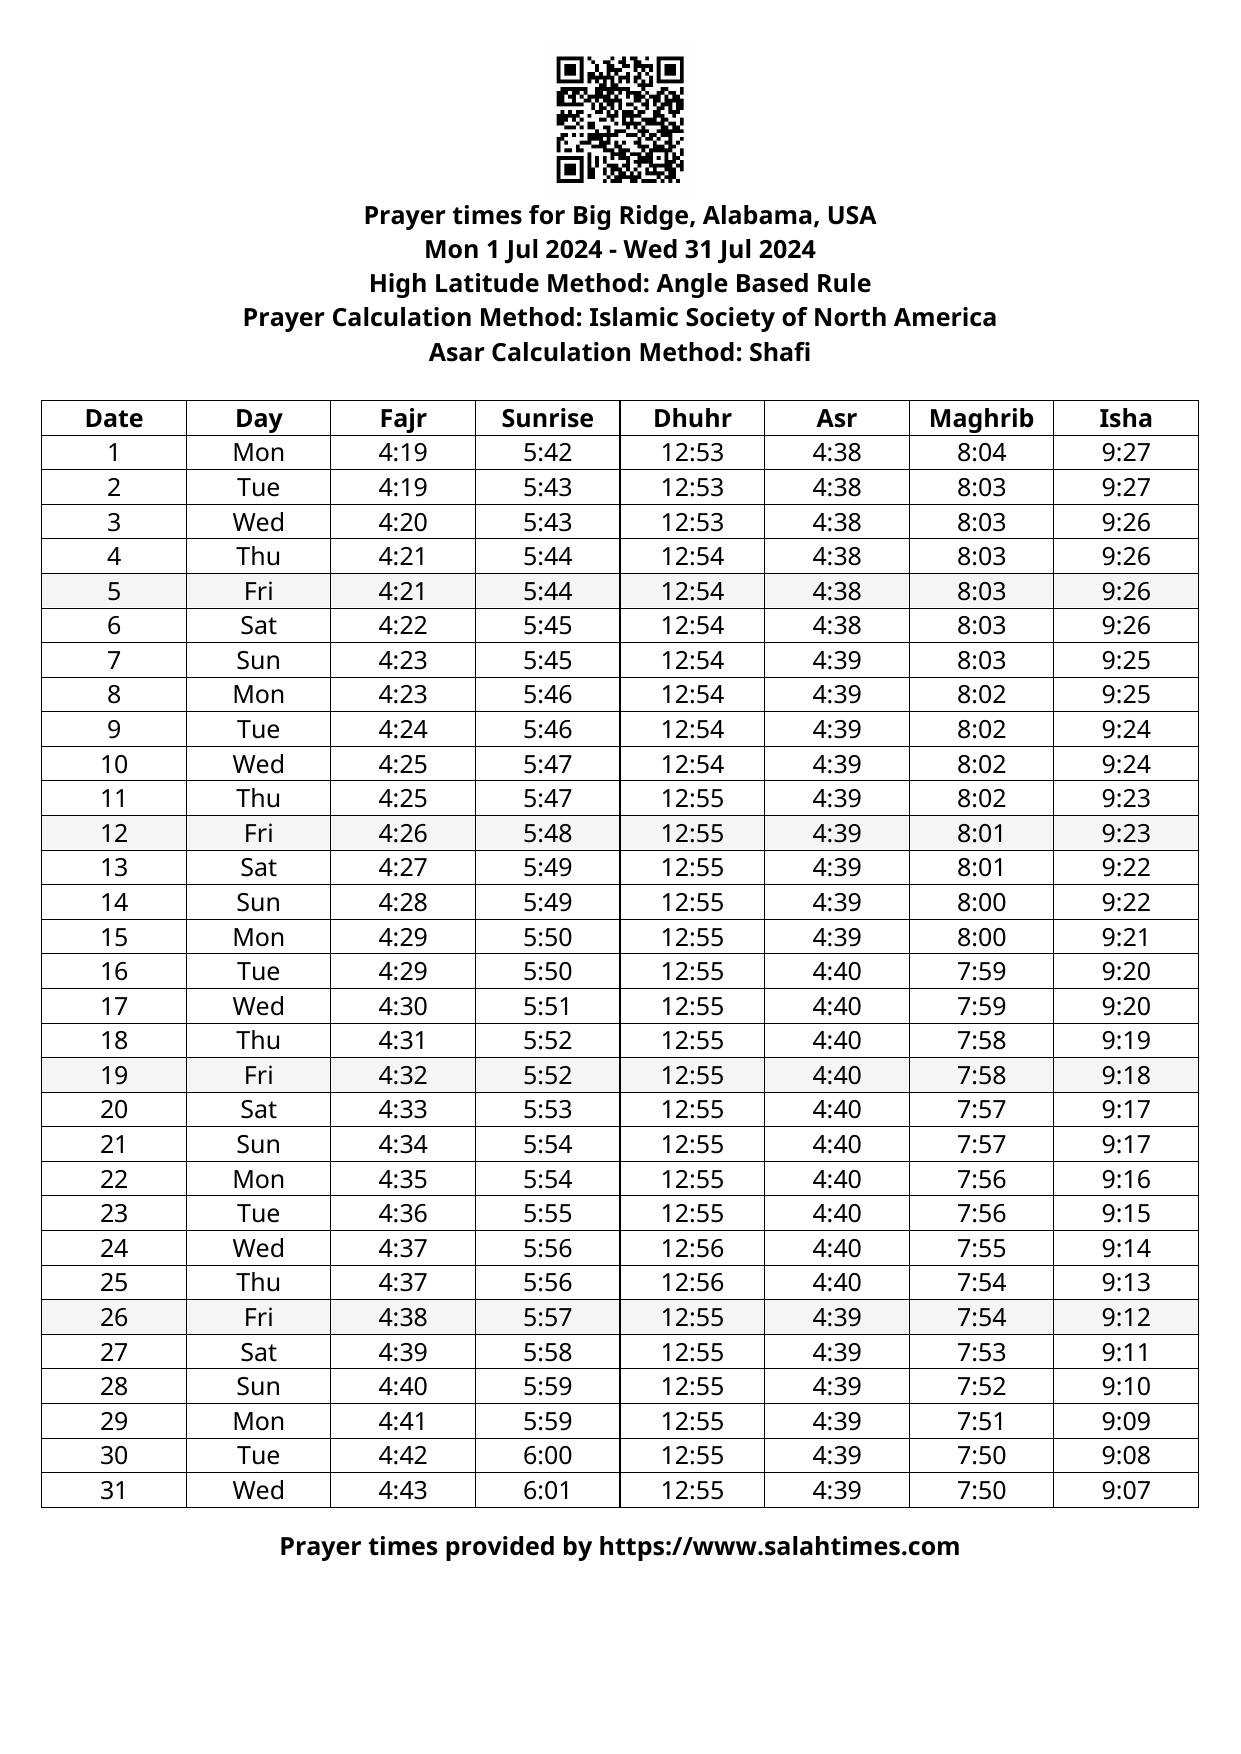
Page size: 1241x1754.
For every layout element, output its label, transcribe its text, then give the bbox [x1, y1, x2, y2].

table_cell 12:56 [621, 1266, 764, 1299]
table_cell Sun [187, 643, 330, 677]
table_cell Fri [187, 1300, 330, 1334]
table_cell 22 [42, 1162, 186, 1195]
table_cell 4:40 [765, 989, 909, 1022]
table_cell 8:03 [910, 470, 1053, 504]
table_cell 23 [42, 1196, 186, 1230]
table_cell Wed [187, 989, 330, 1022]
table_cell 4:22 [331, 609, 475, 642]
table_cell 5:56 [476, 1231, 619, 1264]
table_cell 12:55 [621, 989, 764, 1022]
table_cell 4:40 [765, 1231, 909, 1264]
table_cell 9:23 [1054, 816, 1198, 849]
table_cell 4:43 [331, 1473, 475, 1507]
table_cell 17 [42, 989, 186, 1022]
table_cell 12:53 [621, 470, 764, 504]
table_cell 1 [42, 436, 186, 469]
table_cell 8:00 [910, 920, 1053, 953]
table_cell 4:36 [331, 1196, 475, 1230]
table_header Isha [1054, 401, 1198, 434]
table_cell 7:54 [910, 1266, 1053, 1299]
table_cell 4:37 [331, 1266, 475, 1299]
table_cell 5:52 [476, 1058, 619, 1092]
table_cell 12:54 [621, 574, 764, 607]
table_cell 9:13 [1054, 1266, 1198, 1299]
table_cell 7:56 [910, 1196, 1053, 1230]
table_cell 9:17 [1054, 1127, 1198, 1161]
table_cell 12:55 [621, 1093, 764, 1126]
picture [542, 41, 699, 198]
table_cell 4:19 [331, 470, 475, 504]
table_cell 5:56 [476, 1266, 619, 1299]
table_cell 4:39 [765, 885, 909, 919]
table_cell Fri [187, 1058, 330, 1092]
table_cell 9:11 [1054, 1335, 1198, 1368]
table_cell Tue [187, 954, 330, 988]
table_cell 12:55 [621, 1300, 764, 1334]
table_cell 5:49 [476, 885, 619, 919]
table_cell 2 [42, 470, 186, 504]
table_cell Sat [187, 609, 330, 642]
table_cell 9:24 [1054, 712, 1198, 746]
table_cell 12:55 [621, 1058, 764, 1092]
table_cell Sat [187, 1335, 330, 1368]
table_cell 8:04 [910, 436, 1053, 469]
table_cell 7:58 [910, 1024, 1053, 1057]
table_cell 7:57 [910, 1127, 1053, 1161]
table_cell 8:03 [910, 609, 1053, 642]
table_cell 25 [42, 1266, 186, 1299]
table_cell 10 [42, 747, 186, 780]
table_cell Mon [187, 920, 330, 953]
table_cell Tue [187, 470, 330, 504]
table_cell 4:39 [765, 816, 909, 849]
table_cell 31 [42, 1473, 186, 1507]
table_cell 4:41 [331, 1404, 475, 1437]
table_cell 9:18 [1054, 1058, 1198, 1092]
table_cell 5:48 [476, 816, 619, 849]
table_cell 8:02 [910, 747, 1053, 780]
table_cell 9:27 [1054, 436, 1198, 469]
table_cell 4:26 [331, 816, 475, 849]
table_cell Thu [187, 781, 330, 815]
table_cell 4:39 [765, 1335, 909, 1368]
table_cell 4:39 [765, 643, 909, 677]
table_cell 12:55 [621, 1024, 764, 1057]
table_cell 9:22 [1054, 851, 1198, 884]
table_cell 16 [42, 954, 186, 988]
table_cell 5:42 [476, 436, 619, 469]
table_cell 4:39 [765, 1404, 909, 1437]
table_cell 4:30 [331, 989, 475, 1022]
table_cell 8:02 [910, 781, 1053, 815]
table_cell 5:57 [476, 1300, 619, 1334]
table_cell 12:56 [621, 1231, 764, 1264]
table_cell 9:09 [1054, 1404, 1198, 1437]
table_cell 4:39 [765, 712, 909, 746]
table_cell 8:01 [910, 851, 1053, 884]
table_cell 12:55 [621, 1369, 764, 1403]
table_cell Tue [187, 712, 330, 746]
table_cell 4:38 [765, 574, 909, 607]
table_cell 7:56 [910, 1162, 1053, 1195]
table_cell 4:40 [765, 1093, 909, 1126]
table_cell 5:51 [476, 989, 619, 1022]
table_cell 9:20 [1054, 954, 1198, 988]
table_cell 4:24 [331, 712, 475, 746]
table_cell 8:03 [910, 539, 1053, 573]
table_cell 5:54 [476, 1162, 619, 1195]
table_cell 4:39 [331, 1335, 475, 1368]
table_cell 12:54 [621, 643, 764, 677]
table_cell 4:40 [765, 1266, 909, 1299]
table_cell 9:15 [1054, 1196, 1198, 1230]
table_cell 15 [42, 920, 186, 953]
table_cell 7:50 [910, 1439, 1053, 1472]
table_cell 12:55 [621, 851, 764, 884]
table_cell 4:40 [765, 1058, 909, 1092]
table_cell 27 [42, 1335, 186, 1368]
table_cell 7:58 [910, 1058, 1053, 1092]
table_cell 29 [42, 1404, 186, 1437]
table_cell 7:51 [910, 1404, 1053, 1437]
table_cell 12:54 [621, 609, 764, 642]
table_cell 4:39 [765, 781, 909, 815]
table_cell 9:24 [1054, 747, 1198, 780]
table_cell Wed [187, 505, 330, 538]
table_cell 4:38 [765, 436, 909, 469]
table_cell 4:38 [765, 505, 909, 538]
table_cell 12:55 [621, 1404, 764, 1437]
table_cell 12:55 [621, 1335, 764, 1368]
table_cell Fri [187, 574, 330, 607]
table_cell 7:57 [910, 1093, 1053, 1126]
table_header Sunrise [476, 401, 619, 434]
table_cell 4:19 [331, 436, 475, 469]
table_cell 4:38 [765, 539, 909, 573]
table_cell 5:59 [476, 1404, 619, 1437]
table_cell 9:22 [1054, 885, 1198, 919]
table_cell 12:55 [621, 1439, 764, 1472]
table_cell 12:53 [621, 436, 764, 469]
table_cell 28 [42, 1369, 186, 1403]
table_cell 5:45 [476, 643, 619, 677]
text Mon 1 Jul 2024 - Wed 31 Jul 2024 [42, 232, 1198, 266]
table_cell 7:54 [910, 1300, 1053, 1334]
table_cell 14 [42, 885, 186, 919]
table_cell 5:50 [476, 920, 619, 953]
table_cell 21 [42, 1127, 186, 1161]
table_cell 4:29 [331, 920, 475, 953]
table_cell 4:23 [331, 678, 475, 711]
table_cell 5:47 [476, 781, 619, 815]
table_cell 4:39 [765, 678, 909, 711]
table_cell 4:21 [331, 574, 475, 607]
table_cell 9:08 [1054, 1439, 1198, 1472]
table_cell Thu [187, 1024, 330, 1057]
table_cell 5:54 [476, 1127, 619, 1161]
table_cell 4:31 [331, 1024, 475, 1057]
table_cell 5:50 [476, 954, 619, 988]
table_cell 9:27 [1054, 470, 1198, 504]
table_cell Mon [187, 1404, 330, 1437]
table_cell 4:39 [765, 1439, 909, 1472]
table_header Maghrib [910, 401, 1053, 434]
table_cell 12:55 [621, 1196, 764, 1230]
table_cell Mon [187, 436, 330, 469]
table_cell 9:07 [1054, 1473, 1198, 1507]
table_cell 9:20 [1054, 989, 1198, 1022]
table_cell 5:47 [476, 747, 619, 780]
table_cell 4:40 [765, 1196, 909, 1230]
table_cell Tue [187, 1196, 330, 1230]
table_cell 13 [42, 851, 186, 884]
table_cell 9:12 [1054, 1300, 1198, 1334]
table_cell 4:28 [331, 885, 475, 919]
table_cell 9:14 [1054, 1231, 1198, 1264]
table_cell 4:20 [331, 505, 475, 538]
table_cell 12 [42, 816, 186, 849]
table_cell 4:25 [331, 781, 475, 815]
table_cell 12:55 [621, 781, 764, 815]
table_cell 5:44 [476, 574, 619, 607]
table_cell 9:26 [1054, 574, 1198, 607]
table_cell 4:21 [331, 539, 475, 573]
table_cell Wed [187, 1473, 330, 1507]
table_cell 4:40 [765, 1127, 909, 1161]
table_cell 4:40 [331, 1369, 475, 1403]
table_cell 5:52 [476, 1024, 619, 1057]
table_header Day [187, 401, 330, 434]
table_cell 4:39 [765, 1300, 909, 1334]
table_cell 12:54 [621, 678, 764, 711]
table_cell 4:42 [331, 1439, 475, 1472]
table_header Date [42, 401, 186, 434]
table_cell 9:25 [1054, 678, 1198, 711]
table_cell 4 [42, 539, 186, 573]
table_cell 7:55 [910, 1231, 1053, 1264]
text Prayer times for Big Ridge, Alabama, USA [42, 198, 1198, 232]
table_cell 9:26 [1054, 609, 1198, 642]
table_cell 7:59 [910, 954, 1053, 988]
table_cell Wed [187, 1231, 330, 1264]
table_cell 7:52 [910, 1369, 1053, 1403]
table_cell 8:03 [910, 643, 1053, 677]
table_cell 8:02 [910, 678, 1053, 711]
table_cell 4:39 [765, 851, 909, 884]
table_cell 8:03 [910, 505, 1053, 538]
table_cell 12:55 [621, 1162, 764, 1195]
table_cell 12:55 [621, 1473, 764, 1507]
table_cell 7:59 [910, 989, 1053, 1022]
table_header Asr [765, 401, 909, 434]
table_cell 9:26 [1054, 539, 1198, 573]
table_cell Sat [187, 851, 330, 884]
table_cell 5:46 [476, 678, 619, 711]
text High Latitude Method: Angle Based Rule [42, 266, 1198, 300]
table_cell 9:25 [1054, 643, 1198, 677]
table_cell Sun [187, 885, 330, 919]
table_cell 4:35 [331, 1162, 475, 1195]
table_cell 7:53 [910, 1335, 1053, 1368]
table_cell 5:44 [476, 539, 619, 573]
text Asar Calculation Method: Shafi [42, 334, 1198, 368]
table_cell 4:25 [331, 747, 475, 780]
table_cell 3 [42, 505, 186, 538]
table_cell 9:19 [1054, 1024, 1198, 1057]
table_cell 5:59 [476, 1369, 619, 1403]
table_cell 12:55 [621, 885, 764, 919]
table_cell 12:55 [621, 920, 764, 953]
table_cell 12:54 [621, 747, 764, 780]
table_cell 4:38 [765, 470, 909, 504]
table_cell 6:00 [476, 1439, 619, 1472]
table_cell 9 [42, 712, 186, 746]
table_cell 5:43 [476, 505, 619, 538]
table_cell Fri [187, 816, 330, 849]
table_cell 9:26 [1054, 505, 1198, 538]
table_cell 12:55 [621, 954, 764, 988]
table_cell 12:55 [621, 816, 764, 849]
table_cell 4:40 [765, 1162, 909, 1195]
table_cell Mon [187, 678, 330, 711]
table_cell 20 [42, 1093, 186, 1126]
table_cell 4:39 [765, 1473, 909, 1507]
table_cell 4:38 [331, 1300, 475, 1334]
table_cell 4:40 [765, 954, 909, 988]
table_cell 4:27 [331, 851, 475, 884]
table_cell Sun [187, 1369, 330, 1403]
table_cell 5:45 [476, 609, 619, 642]
table_cell 5:55 [476, 1196, 619, 1230]
table_cell 4:39 [765, 1369, 909, 1403]
table_cell 8:03 [910, 574, 1053, 607]
table_cell 19 [42, 1058, 186, 1092]
table_cell 12:54 [621, 712, 764, 746]
table_cell 6 [42, 609, 186, 642]
table_cell 12:53 [621, 505, 764, 538]
table_cell 7:50 [910, 1473, 1053, 1507]
table_cell Sat [187, 1093, 330, 1126]
table_cell 5:58 [476, 1335, 619, 1368]
table_cell Sun [187, 1127, 330, 1161]
table_cell 12:55 [621, 1127, 764, 1161]
table_cell Wed [187, 747, 330, 780]
table_cell 4:37 [331, 1231, 475, 1264]
table_cell 18 [42, 1024, 186, 1057]
table_cell 4:34 [331, 1127, 475, 1161]
table_cell 4:33 [331, 1093, 475, 1126]
table_cell 24 [42, 1231, 186, 1264]
table_header Dhuhr [621, 401, 764, 434]
table_cell 8:02 [910, 712, 1053, 746]
table_cell 11 [42, 781, 186, 815]
table_cell Tue [187, 1439, 330, 1472]
table_cell 5:46 [476, 712, 619, 746]
table_cell 4:39 [765, 747, 909, 780]
table_cell 8:00 [910, 885, 1053, 919]
table_cell Thu [187, 539, 330, 573]
table_cell 9:10 [1054, 1369, 1198, 1403]
table_cell 5:43 [476, 470, 619, 504]
table_cell 4:32 [331, 1058, 475, 1092]
table_cell 30 [42, 1439, 186, 1472]
table_cell 8 [42, 678, 186, 711]
table_cell 5:53 [476, 1093, 619, 1126]
table_cell 9:21 [1054, 920, 1198, 953]
table_cell 9:17 [1054, 1093, 1198, 1126]
table_cell 7 [42, 643, 186, 677]
table_header Fajr [331, 401, 475, 434]
table_cell 9:23 [1054, 781, 1198, 815]
table_cell 4:39 [765, 920, 909, 953]
table_cell 5 [42, 574, 186, 607]
table_cell 4:38 [765, 609, 909, 642]
table_cell 5:49 [476, 851, 619, 884]
table_cell 8:01 [910, 816, 1053, 849]
text Prayer times provided by https://www.salahtimes.com [42, 1528, 1198, 1563]
table_cell 12:54 [621, 539, 764, 573]
table_cell 26 [42, 1300, 186, 1334]
table_cell 4:29 [331, 954, 475, 988]
table_cell 4:40 [765, 1024, 909, 1057]
table_cell 6:01 [476, 1473, 619, 1507]
table_cell Thu [187, 1266, 330, 1299]
table_cell 9:16 [1054, 1162, 1198, 1195]
table_cell Mon [187, 1162, 330, 1195]
text Prayer Calculation Method: Islamic Society of North America [42, 300, 1198, 334]
table_cell 4:23 [331, 643, 475, 677]
